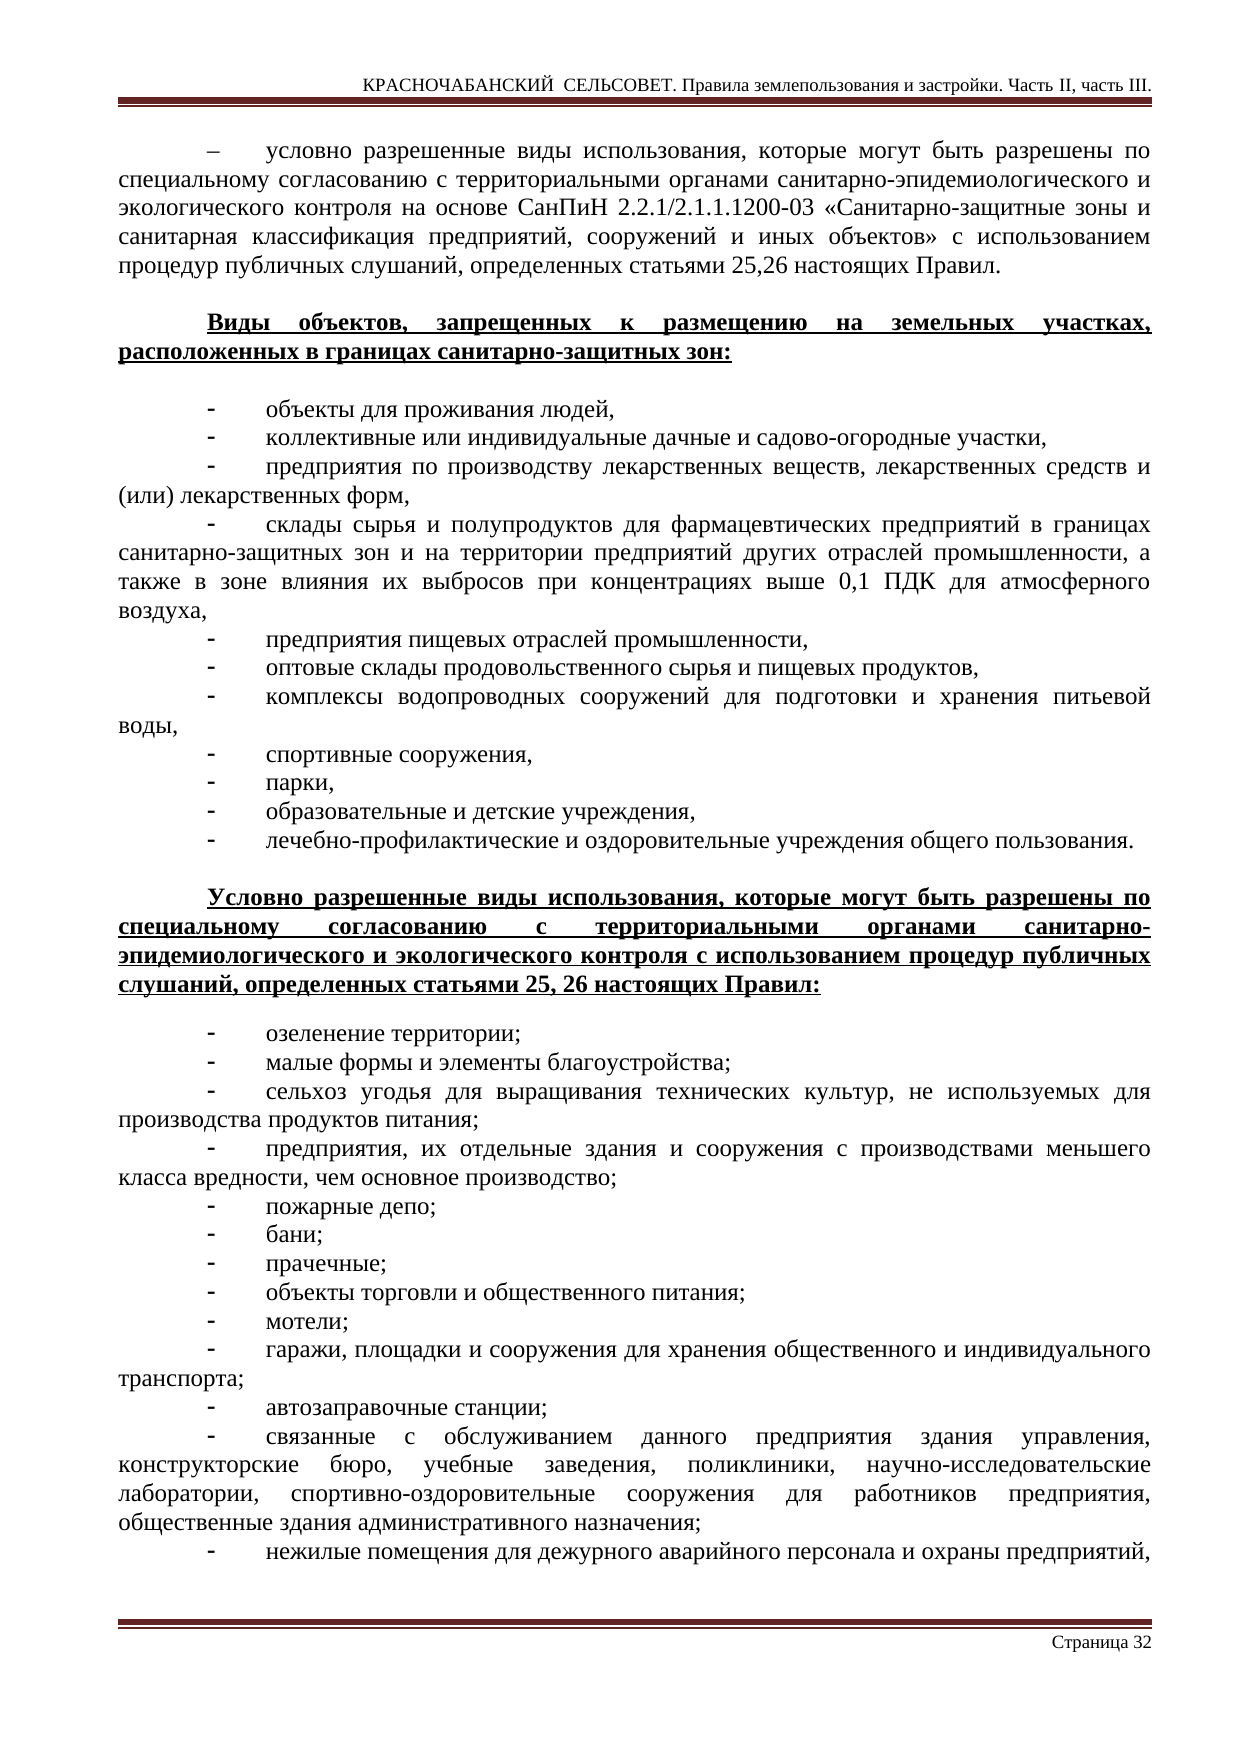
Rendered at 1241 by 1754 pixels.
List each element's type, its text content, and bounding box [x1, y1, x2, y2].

list объекты для проживания людей, [118, 394, 1152, 422]
list предприятия, их отдельные здания и сооружения с производствами меньшего класса вредности, чем основное производство; [118, 1133, 1152, 1191]
list парки, [118, 767, 1152, 796]
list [118, 1536, 1152, 1564]
list склады сырья и полупродуктов для фармацевтических предприятий в границах санитарно-защитных зон и на территории предприятий других отраслей промышленности, а также в зоне влияния их выбросов при концентрациях выше 0,1 ПДК для атмосферного воздуха, [118, 509, 1152, 624]
list предприятия по производству лекарственных веществ, лекарственных средств и (или) лекарственных форм, [118, 451, 1152, 509]
list спортивные сооружения, [118, 739, 1152, 767]
list сельхоз угодья для выращивания технических культур, не используемых для производства продуктов питания; [118, 1076, 1152, 1133]
list коллективные или индивидуальные дачные и садово-огородные участки, [118, 422, 1152, 451]
list образовательные и детские учреждения, [118, 796, 1152, 825]
list связанные с обслуживанием данного предприятия здания управления, конструкторские бюро, учебные заведения, поликлиники, научно-исследовательские лаборатории, спортивно-оздоровительные сооружения для работников предприятия, общественные здания административного назначения; [118, 1421, 1152, 1536]
list объекты торговли и общественного питания; [118, 1277, 1152, 1306]
list мотели; [118, 1306, 1152, 1334]
list лечебно-профилактические и оздоровительные учреждения общего пользования. [118, 825, 1152, 854]
list гаражи, площадки и сооружения для хранения общественного и индивидуального транспорта; [118, 1334, 1152, 1392]
list предприятия пищевых отраслей промышленности, [118, 624, 1152, 652]
list озеленение территории; [118, 1018, 1152, 1047]
list оптовые склады продовольственного сырья и пищевых продуктов, [118, 652, 1152, 681]
list бани; [118, 1219, 1152, 1248]
list комплексы водопроводных сооружений для подготовки и хранения питьевой воды, [118, 681, 1152, 739]
text Условно разрешенные виды использования, которые могут быть разрешены по специальному согласованию с территориальными органами санитарно-эпидемиологического и экологического контроля с использованием процедур публичных слушаний, определенных статьями 25, 26 настоящих Правил: [118, 882, 1152, 997]
list прачечные; [118, 1248, 1152, 1277]
list условно разрешенные виды использования, которые могут быть разрешены по специальному согласованию с территориальными органами санитарно-эпидемиологического и экологического контроля на основе СанПиН 2.2.1/2.1.1.1200-03 «Санитарно-защитные зоны и санитарная классификация предприятий, сооружений и иных объектов» с использованием процедур публичных слушаний, определенных статьями 25,26 настоящих Правил. [118, 135, 1152, 279]
list автозаправочные станции; [118, 1392, 1152, 1421]
list малые формы и элементы благоустройства; [118, 1047, 1152, 1076]
text Виды объектов, запрещенных к размещению на земельных участках, расположенных в границах санитарно-защитных зон: [118, 307, 1152, 365]
list пожарные депо; [118, 1191, 1152, 1219]
